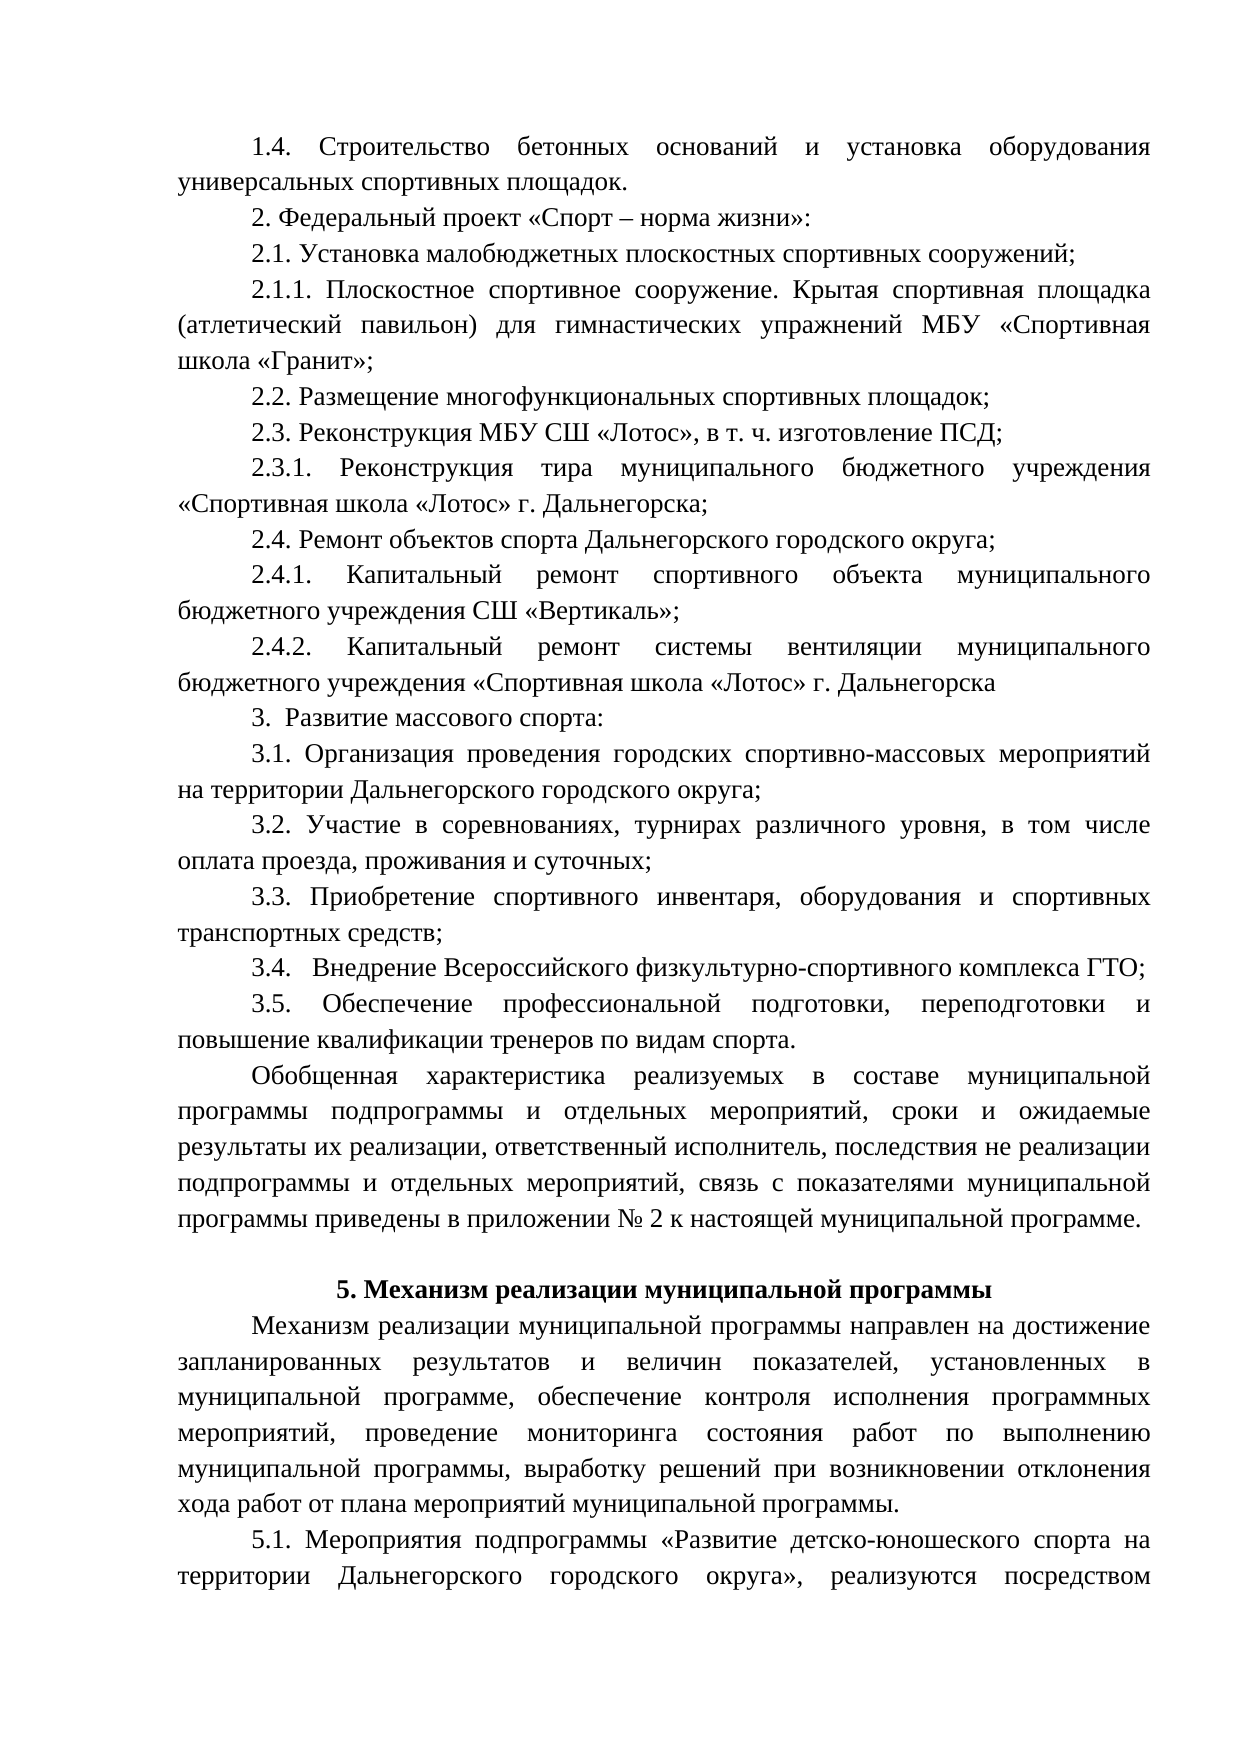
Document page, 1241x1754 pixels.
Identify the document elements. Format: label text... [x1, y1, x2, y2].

text 2.1.1. Плоскостное спортивное сооружение. Крытая спортивная площадка (атлетический павильон) для гимнастических упражнений МБУ «Спортивная школа «Гранит»; [177, 273, 1152, 375]
text 3.2. Участие в соревнованиях, турнирах различного уровня, в том числе оплата проезда, проживания и суточных; [177, 809, 1152, 876]
text 2.3. Реконструкция МБУ СШ «Лотос», в т. ч. изготовление ПСД; [177, 416, 1152, 447]
text 3.5. Обеспечение профессиональной подготовки, переподготовки и повышение квалификации тренеров по видам спорта. [177, 987, 1152, 1054]
text 2.4. Ремонт объектов спорта Дальнегорского городского округа; [177, 523, 1152, 554]
text 2.4.2. Капитальный ремонт системы вентиляции муниципального бюджетного учреждения «Спортивная школа «Лотос» г. Дальнегорска [177, 630, 1152, 697]
text 2.2. Размещение многофункциональных спортивных площадок; [177, 380, 1152, 411]
text 3. Развитие массового спорта: [177, 701, 1152, 733]
text 3.4. Внедрение Всероссийского физкультурно-спортивного комплекса ГТО; [177, 952, 1152, 983]
text 2. Федеральный проект «Спорт – норма жизни»: [177, 201, 1152, 232]
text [177, 1523, 1152, 1590]
text Механизм реализации муниципальной программы направлен на достижение запланированных результатов и величин показателей, установленных в муниципальной программе, обеспечение контроля исполнения программных мероприятий, проведение мониторинга состояния работ по выполнению муниципальной программы, выработку решений при возникновении отклонения хода работ от плана мероприятий муниципальной программы. [177, 1309, 1152, 1519]
text Обобщенная характеристика реализуемых в составе муниципальной программы подпрограммы и отдельных мероприятий, сроки и ожидаемые результаты их реализации, ответственный исполнитель, последствия не реализации подпрограммы и отдельных мероприятий, связь с показателями муниципальной программы приведены в приложении № 2 к настоящей муниципальной программе. [177, 1059, 1152, 1233]
text 1.4. Строительство бетонных оснований и установка оборудования универсальных спортивных площадок. [177, 130, 1152, 197]
text 5. Механизм реализации муниципальной программы [177, 1273, 1152, 1304]
text 2.4.1. Капитальный ремонт спортивного объекта муниципального бюджетного учреждения СШ «Вертикаль»; [177, 558, 1152, 625]
text 2.3.1. Реконструкция тира муниципального бюджетного учреждения «Спортивная школа «Лотос» г. Дальнегорска; [177, 451, 1152, 518]
text 3.3. Приобретение спортивного инвентаря, оборудования и спортивных транспортных средств; [177, 880, 1152, 947]
text 3.1. Организация проведения городских спортивно-массовых мероприятий на территории Дальнегорского городского округа; [177, 737, 1152, 804]
text 2.1. Установка малобюджетных плоскостных спортивных сооружений; [177, 237, 1152, 268]
